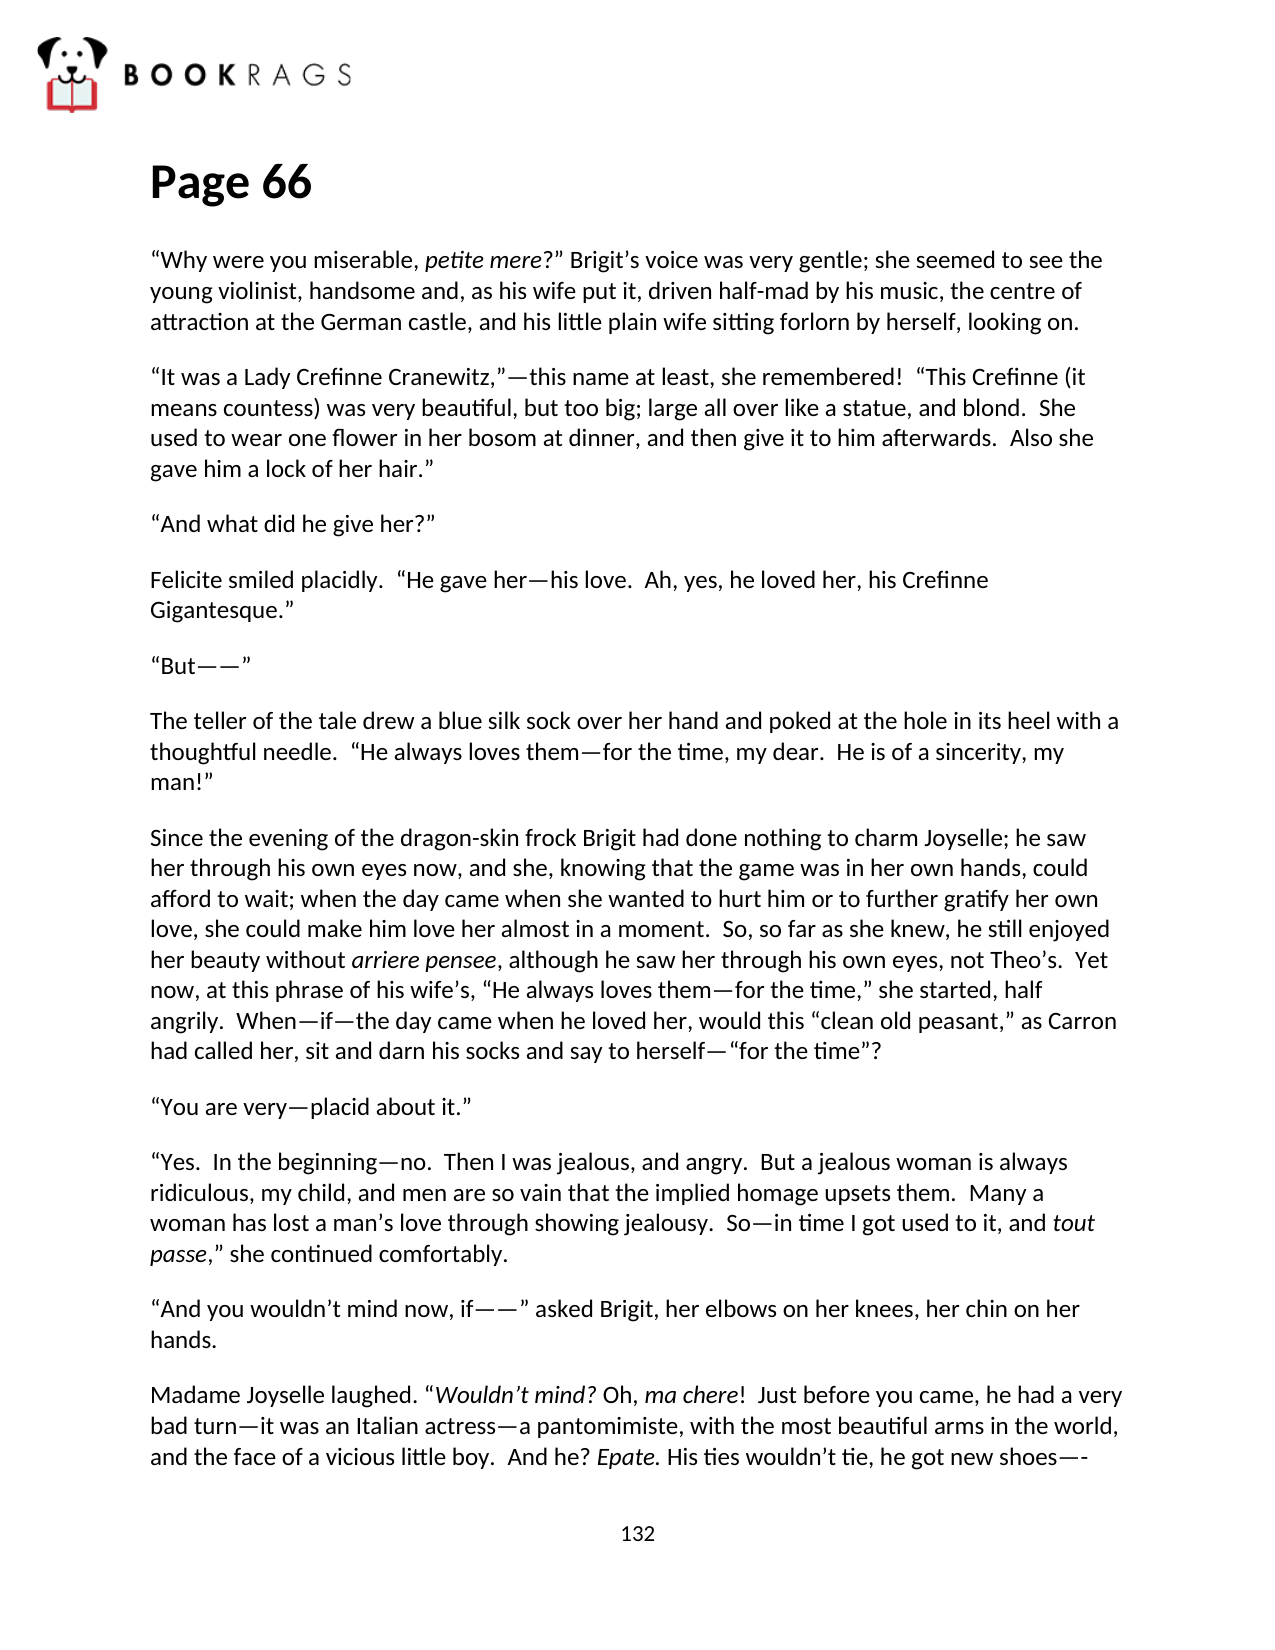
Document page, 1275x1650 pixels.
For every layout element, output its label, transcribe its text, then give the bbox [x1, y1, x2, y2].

text Since the evening of the dragon-skin frock Brigit had done nothing to charm Joyselle; he saw her through his own eyes now, and she, knowing that the game was in her own hands, could afford to wait; when the day came when she wanted to hurt him or to further gratify her own love, she could make him love her almost in a moment. So, so far as she knew, he still enjoyed her beauty without arriere pensee, although he saw her through his own eyes, not Theo’s. Yet now, at this phrase of his wife’s, “He always loves them—­for the time,” she started, half angrily. When—­if—­the day came when he loved her, would this “clean old peasant,” as Carron had called her, sit and darn his socks and say to herself—­“for the time”? [150, 822, 1125, 1066]
text The teller of the tale drew a blue silk sock over her hand and poked at the hole in its heel with a thoughtful needle. “He always loves them—­for the time, my dear. He is of a sincerity, my man!” [150, 705, 1125, 797]
text “Why were you miserable, petite mere?” Brigit’s voice was very gentle; she seemed to see the young violinist, handsome and, as his wife put it, driven half-mad by his music, the centre of attraction at the German castle, and his little plain wife sitting forlorn by herself, looking on. [150, 244, 1125, 336]
text “You are very—­placid about it.” [150, 1091, 1125, 1122]
text “And what did he give her?” [150, 508, 1125, 539]
picture [37, 37, 351, 113]
text Felicite smiled placidly. “He gave her—­his love. Ah, yes, he loved her, his Crefinne Gigantesque.” [150, 564, 1125, 625]
text “And you wouldn’t mind now, if——­” asked Brigit, her elbows on her knees, her chin on her hands. [150, 1294, 1125, 1355]
text Page 66 [150, 150, 1125, 211]
text “But——­” [150, 650, 1125, 680]
text “Yes. In the beginning—­no. Then I was jealous, and angry. But a jealous woman is always ridiculous, my child, and men are so vain that the implied homage upsets them. Many a woman has lost a man’s love through showing jealousy. So—­in time I got used to it, and tout passe,” she continued comfortably. [150, 1147, 1125, 1269]
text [150, 1380, 1125, 1471]
text “It was a Lady Crefinne Cranewitz,”—­this name at least, she remembered! “This Crefinne (it means countess) was very beautiful, but too big; large all over like a statue, and blond. She used to wear one flower in her bosom at dinner, and then give it to him afterwards. Also she gave him a lock of her hair.” [150, 361, 1125, 483]
